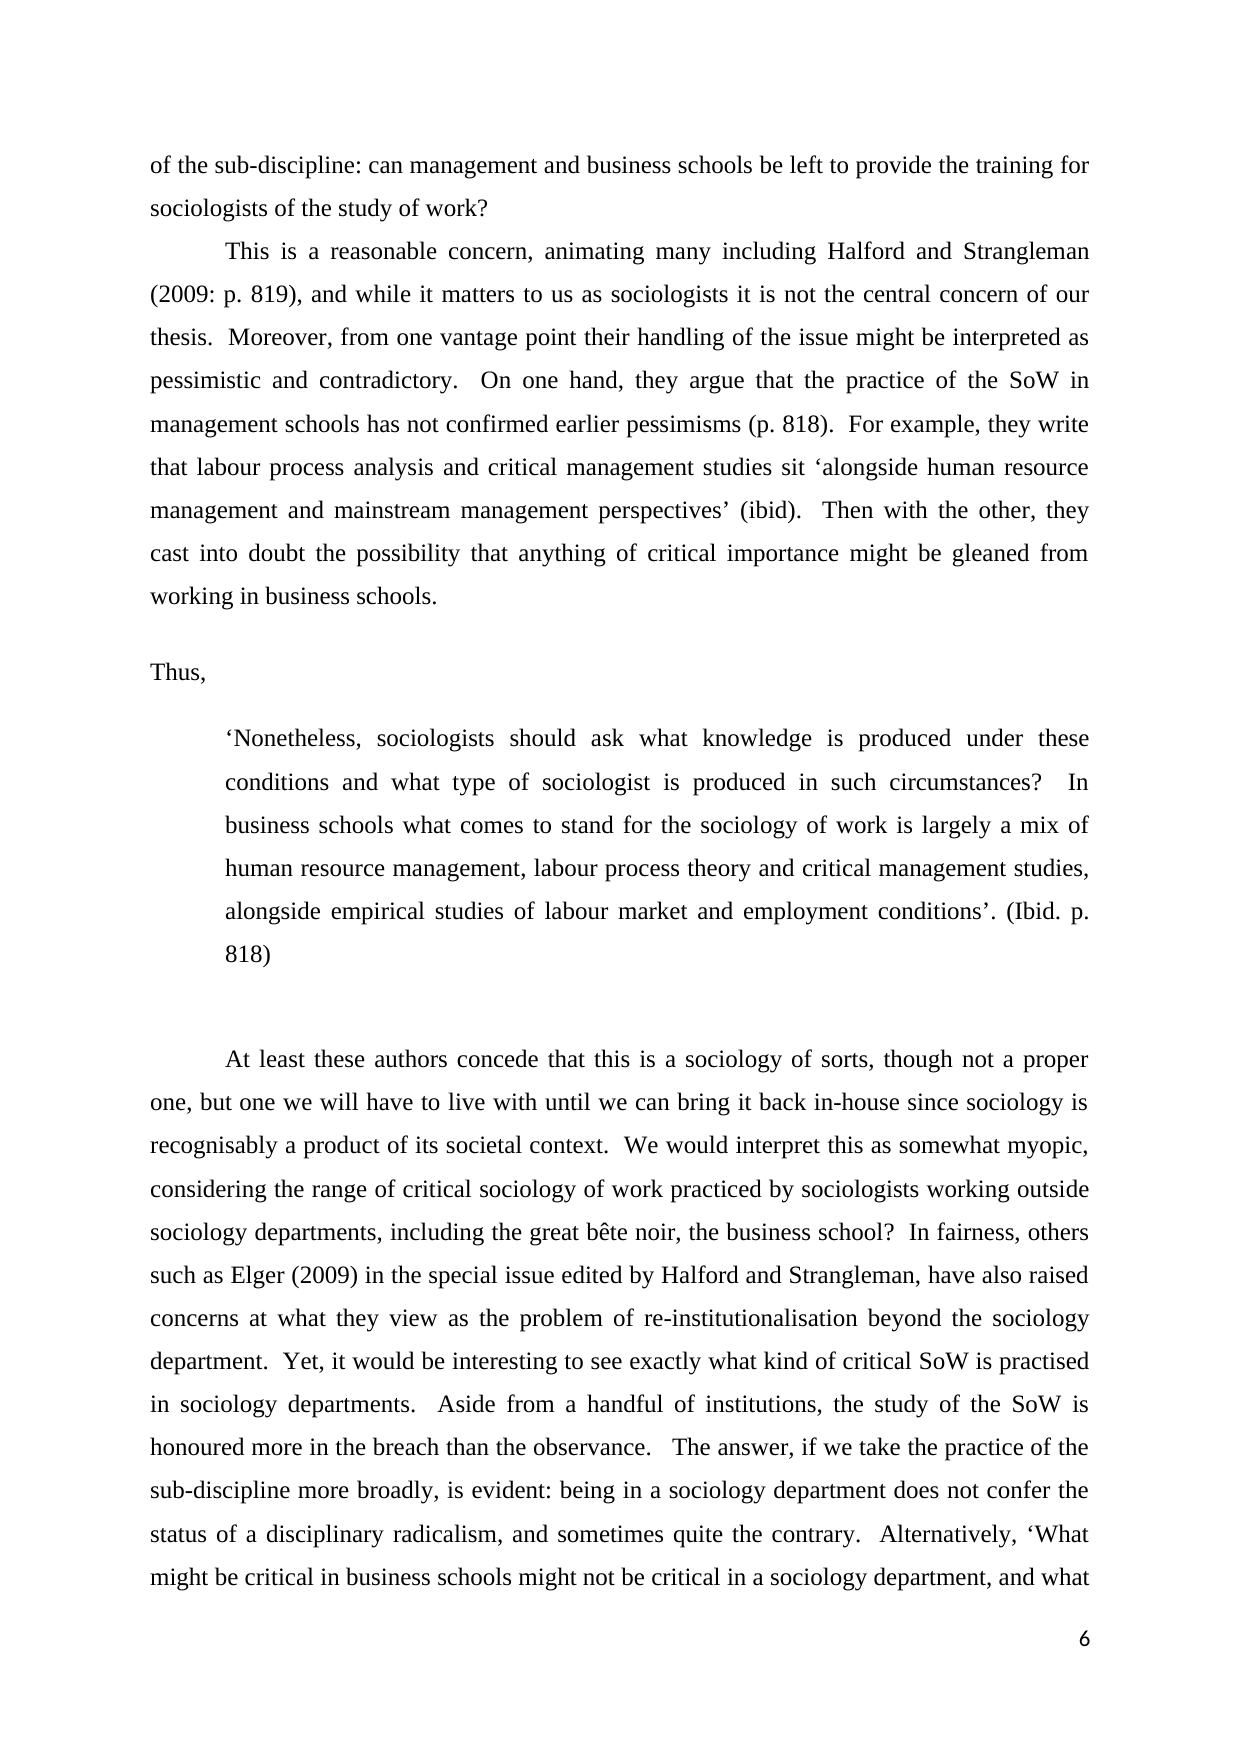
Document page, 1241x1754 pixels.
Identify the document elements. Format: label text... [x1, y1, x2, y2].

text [150, 150, 1090, 222]
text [150, 1044, 1090, 1591]
text Thus, [150, 657, 1090, 686]
text ‘Nonetheless, sociologists should ask what knowledge is produced under these conditions and what type of sociologist is produced in such circumstances? In business schools what comes to stand for the sociology of work is largely a mix of human resource management, labour process theory and critical management studies, alongside empirical studies of labour market and employment conditions’. (Ibid. p. 818) [225, 723, 1090, 968]
text This is a reasonable concern, animating many including Halford and Strangleman (2009: p. 819), and while it matters to us as sociologists it is not the central concern of our thesis. Moreover, from one vantage point their handling of the issue might be interpreted as pessimistic and contradictory. On one hand, they argue that the practice of the SoW in management schools has not confirmed earlier pessimisms (p. 818). For example, they write that labour process analysis and critical management studies sit ‘alongside human resource management and mainstream management perspectives’ (ibid). Then with the other, they cast into doubt the possibility that anything of critical importance might be gleaned from working in business schools. [150, 236, 1090, 610]
